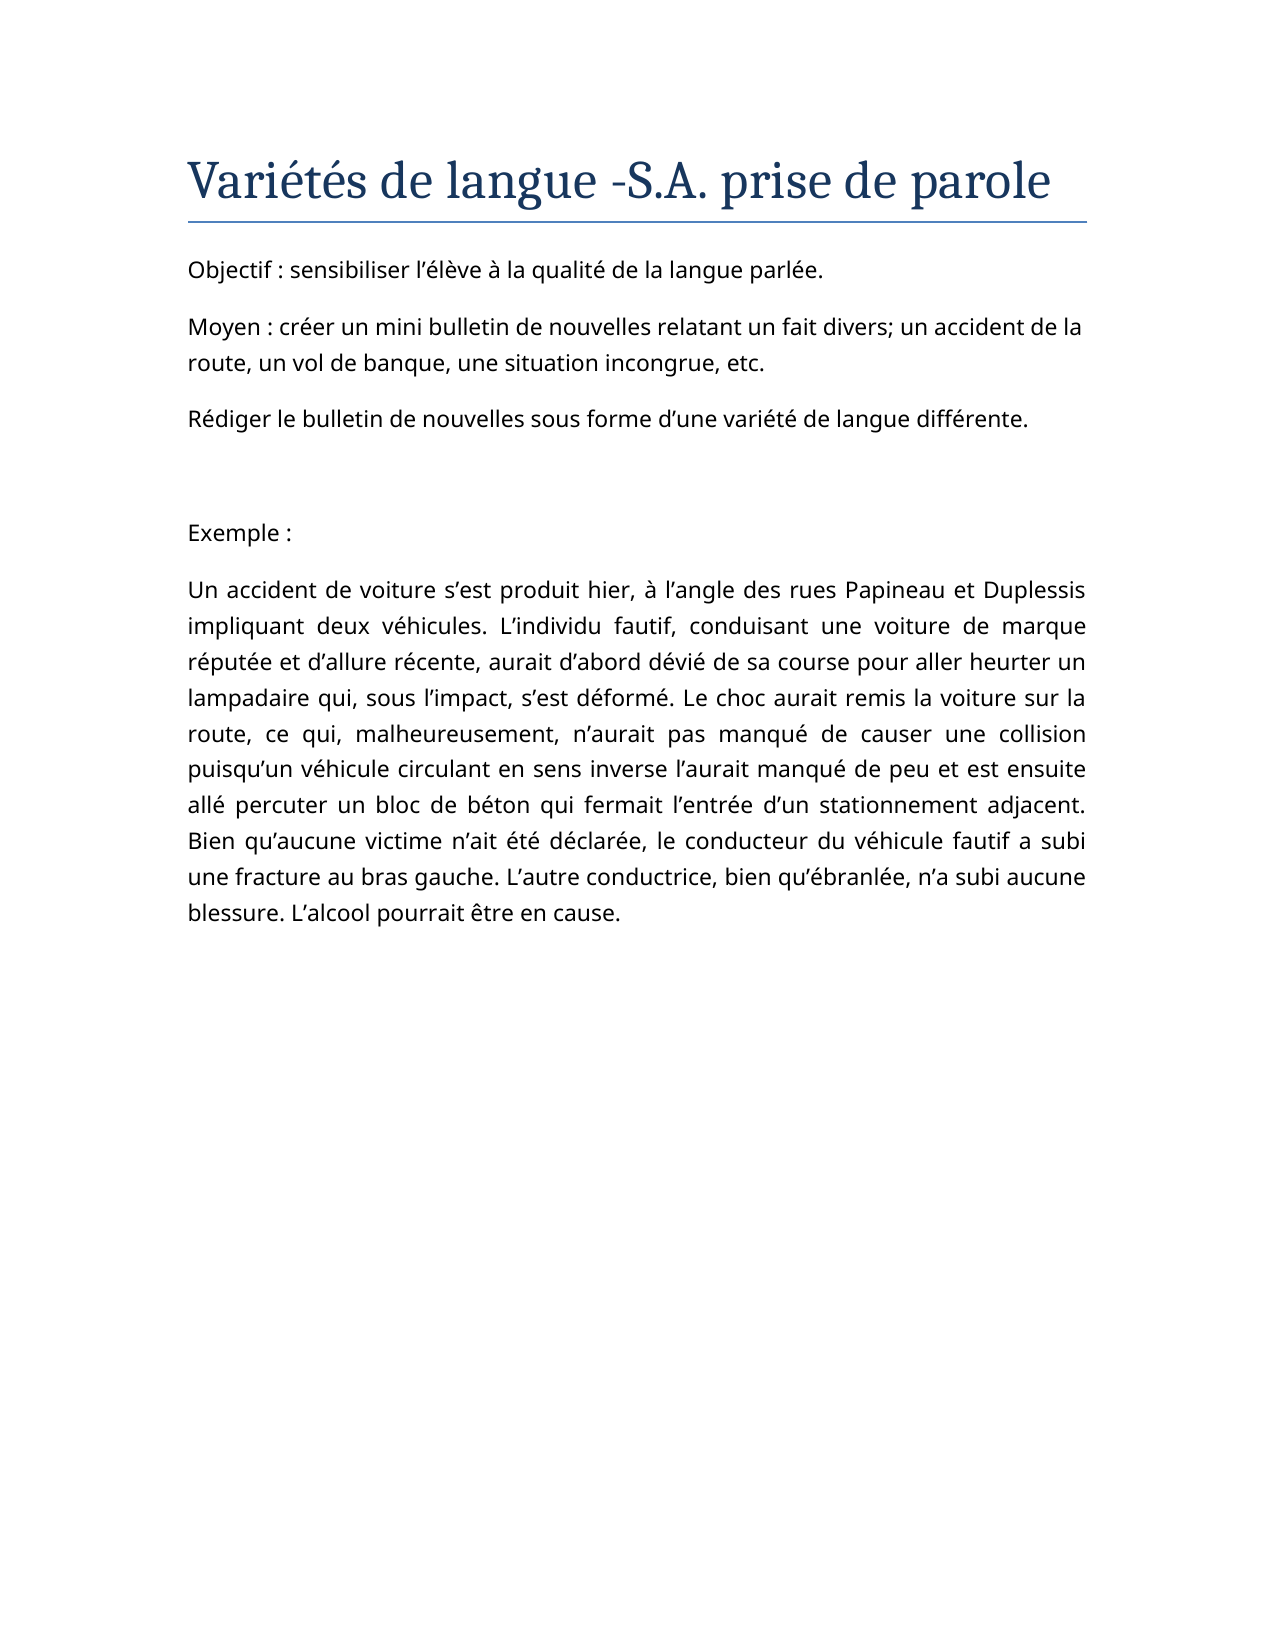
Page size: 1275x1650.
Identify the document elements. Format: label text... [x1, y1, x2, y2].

text Exemple : [187, 517, 1087, 548]
text Moyen : créer un mini bulletin de nouvelles relatant un fait divers; un accident de la route, un vol de banque, une situation incongrue, etc. [187, 311, 1087, 378]
text Un accident de voiture s’est produit hier, à l’angle des rues Papineau et Duplessis impliquant deux véhicules. L’individu fautif, conduisant une voiture de marque réputée et d’allure récente, aurait d’abord dévié de sa course pour aller heurter un lampadaire qui, sous l’impact, s’est déformé. Le choc aurait remis la voiture sur la route, ce qui, malheureusement, n’aurait pas manqué de causer une collision puisqu’un véhicule circulant en sens inverse l’aurait manqué de peu et est ensuite allé percuter un bloc de béton qui fermait l’entrée d’un stationnement adjacent. Bien qu’aucune victime n’ait été déclarée, le conducteur du véhicule fautif a subi une fracture au bras gauche. L’autre conductrice, bien qu’ébranlée, n’a subi aucune blessure. L’alcool pourrait être en cause. [187, 574, 1087, 928]
title Variétés de langue -S.A. prise de parole [187, 150, 1087, 223]
text Objectif : sensibiliser l’élève à la qualité de la langue parlée. [187, 254, 1087, 285]
text Rédiger le bulletin de nouvelles sous forme d’une variété de langue différente. [187, 403, 1087, 435]
